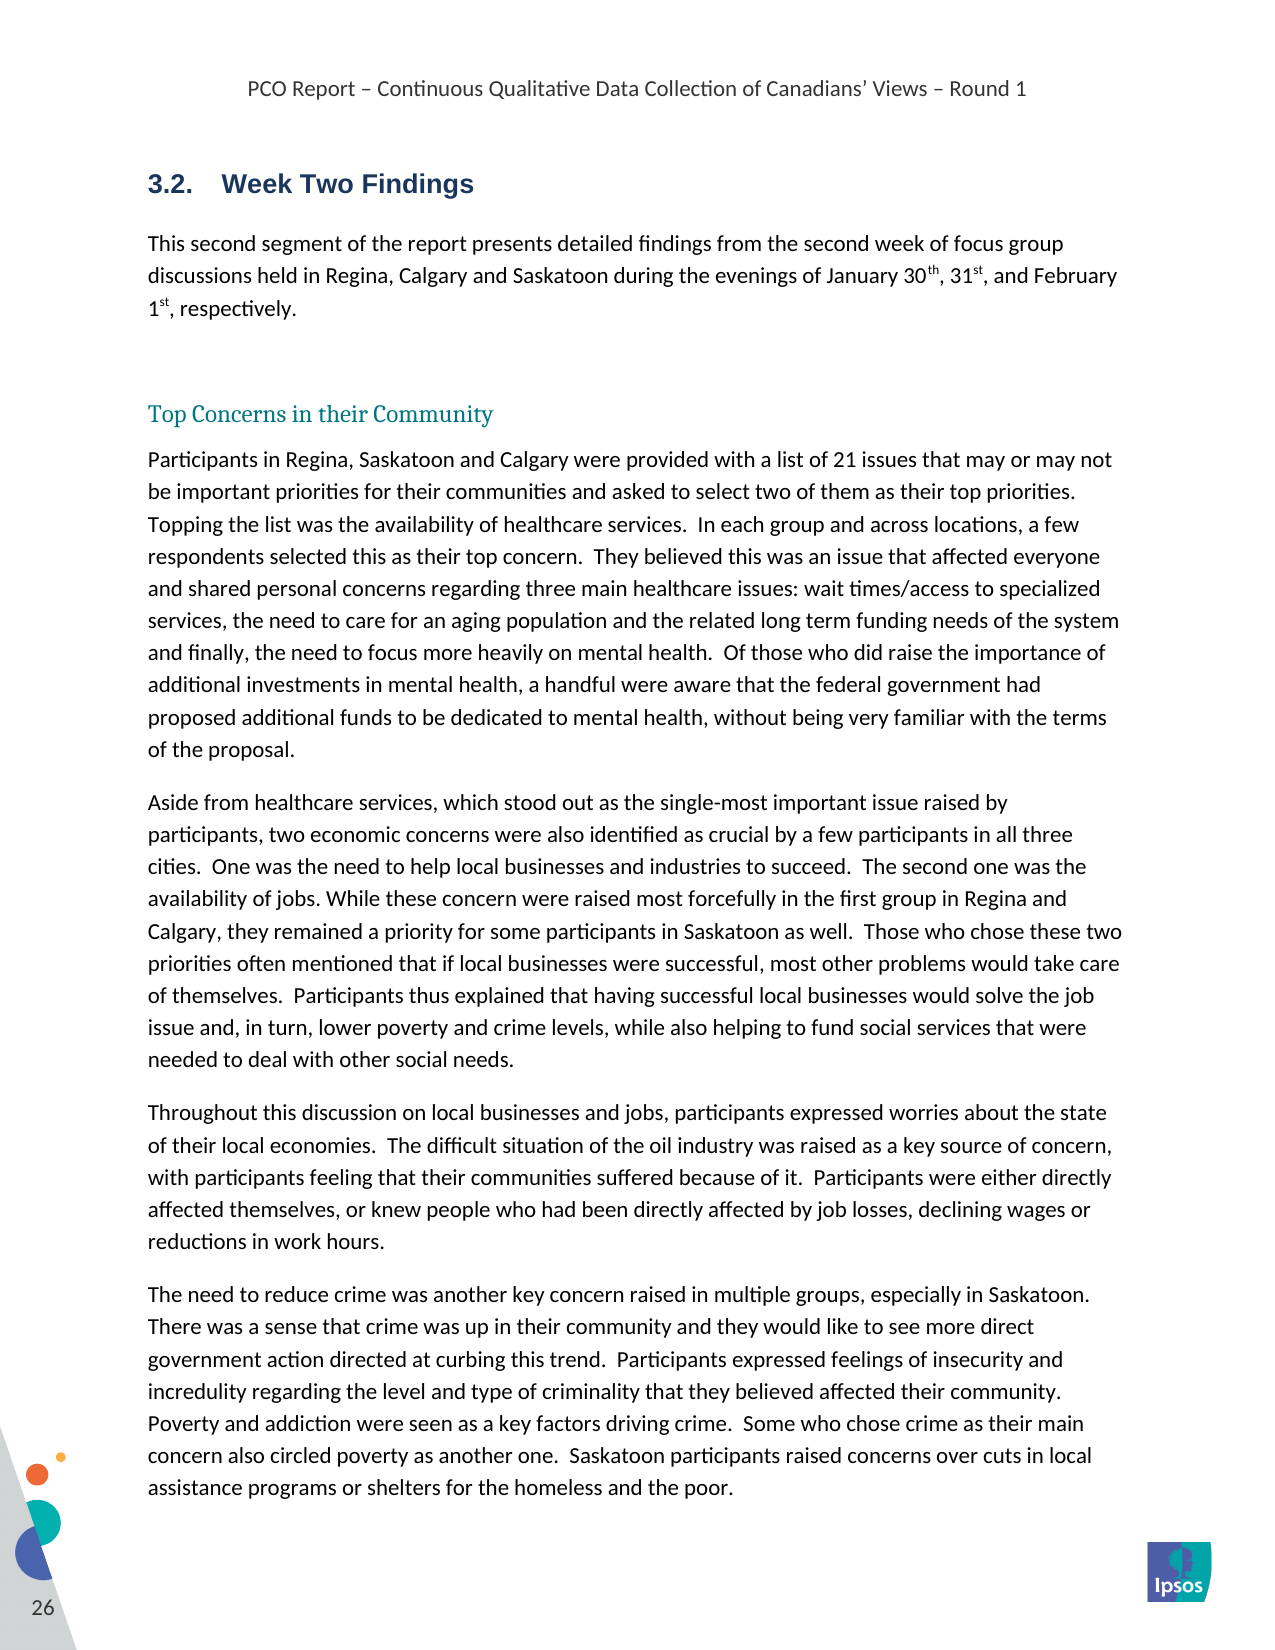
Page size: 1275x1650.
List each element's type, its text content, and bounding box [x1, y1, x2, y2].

text Participants in Regina, Saskatoon and Calgary were provided with a list of 21 issues that may or may not be important priorities for their communities and asked to select two of them as their top priorities. Topping the list was the availability of healthcare services. In each group and across locations, a few respondents selected this as their top concern. They believed this was an issue that affected everyone and shared personal concerns regarding three main healthcare issues: wait times/access to specialized services, the need to care for an aging population and the related long term funding needs of the system and finally, the need to focus more heavily on mental health. Of those who did raise the importance of additional investments in mental health, a handful were aware that the federal government had proposed additional funds to be dedicated to mental health, without being very familiar with the terms of the proposal. [148, 445, 1127, 763]
text This second segment of the report presents detailed findings from the second week of focus group discussions held in Regina, Calgary and Saskatoon during the evenings of January 30th, 31st, and February 1st, respectively. [148, 229, 1127, 322]
text The need to reduce crime was another key concern raised in multiple groups, especially in Saskatoon. There was a sense that crime was up in their community and they would like to see more direct government action directed at curbing this trend. Participants expressed feelings of insecurity and incredulity regarding the level and type of criminality that they believed affected their community. Poverty and addiction were seen as a key factors driving crime. Some who chose crime as their main concern also circled poverty as another one. Saskatoon participants raised concerns over cuts in local assistance programs or shelters for the homeless and the poor. [148, 1280, 1127, 1501]
picture [0, 1421, 79, 1650]
text Throughout this discussion on local businesses and jobs, participants expressed worries about the state of their local economies. The difficult situation of the oil industry was raised as a key source of concern, with participants feeling that their communities suffered because of it. Participants were either directly affected themselves, or knew people who had been directly affected by job losses, declining wages or reductions in work hours. [148, 1098, 1127, 1255]
text Aside from healthcare services, which stood out as the single-most important issue raised by participants, two economic concerns were also identified as crucial by a few participants in all three cities. One was the need to help local businesses and industries to succeed. The second one was the availability of jobs. While these concern were raised most forcefully in the first group in Regina and Calgary, they remained a priority for some participants in Saskatoon as well. Those who chose these two priorities often mentioned that if local businesses were successful, most other problems would take care of themselves. Participants thus explained that having successful local businesses would solve the job issue and, in turn, lower poverty and crime levels, while also helping to fund social services that were needed to deal with other social needs. [148, 788, 1127, 1073]
picture [1143, 1542, 1213, 1602]
subtitle 3.2. Week Two Findings [148, 168, 1127, 200]
subtitle Top Concerns in their Community [148, 400, 1127, 428]
